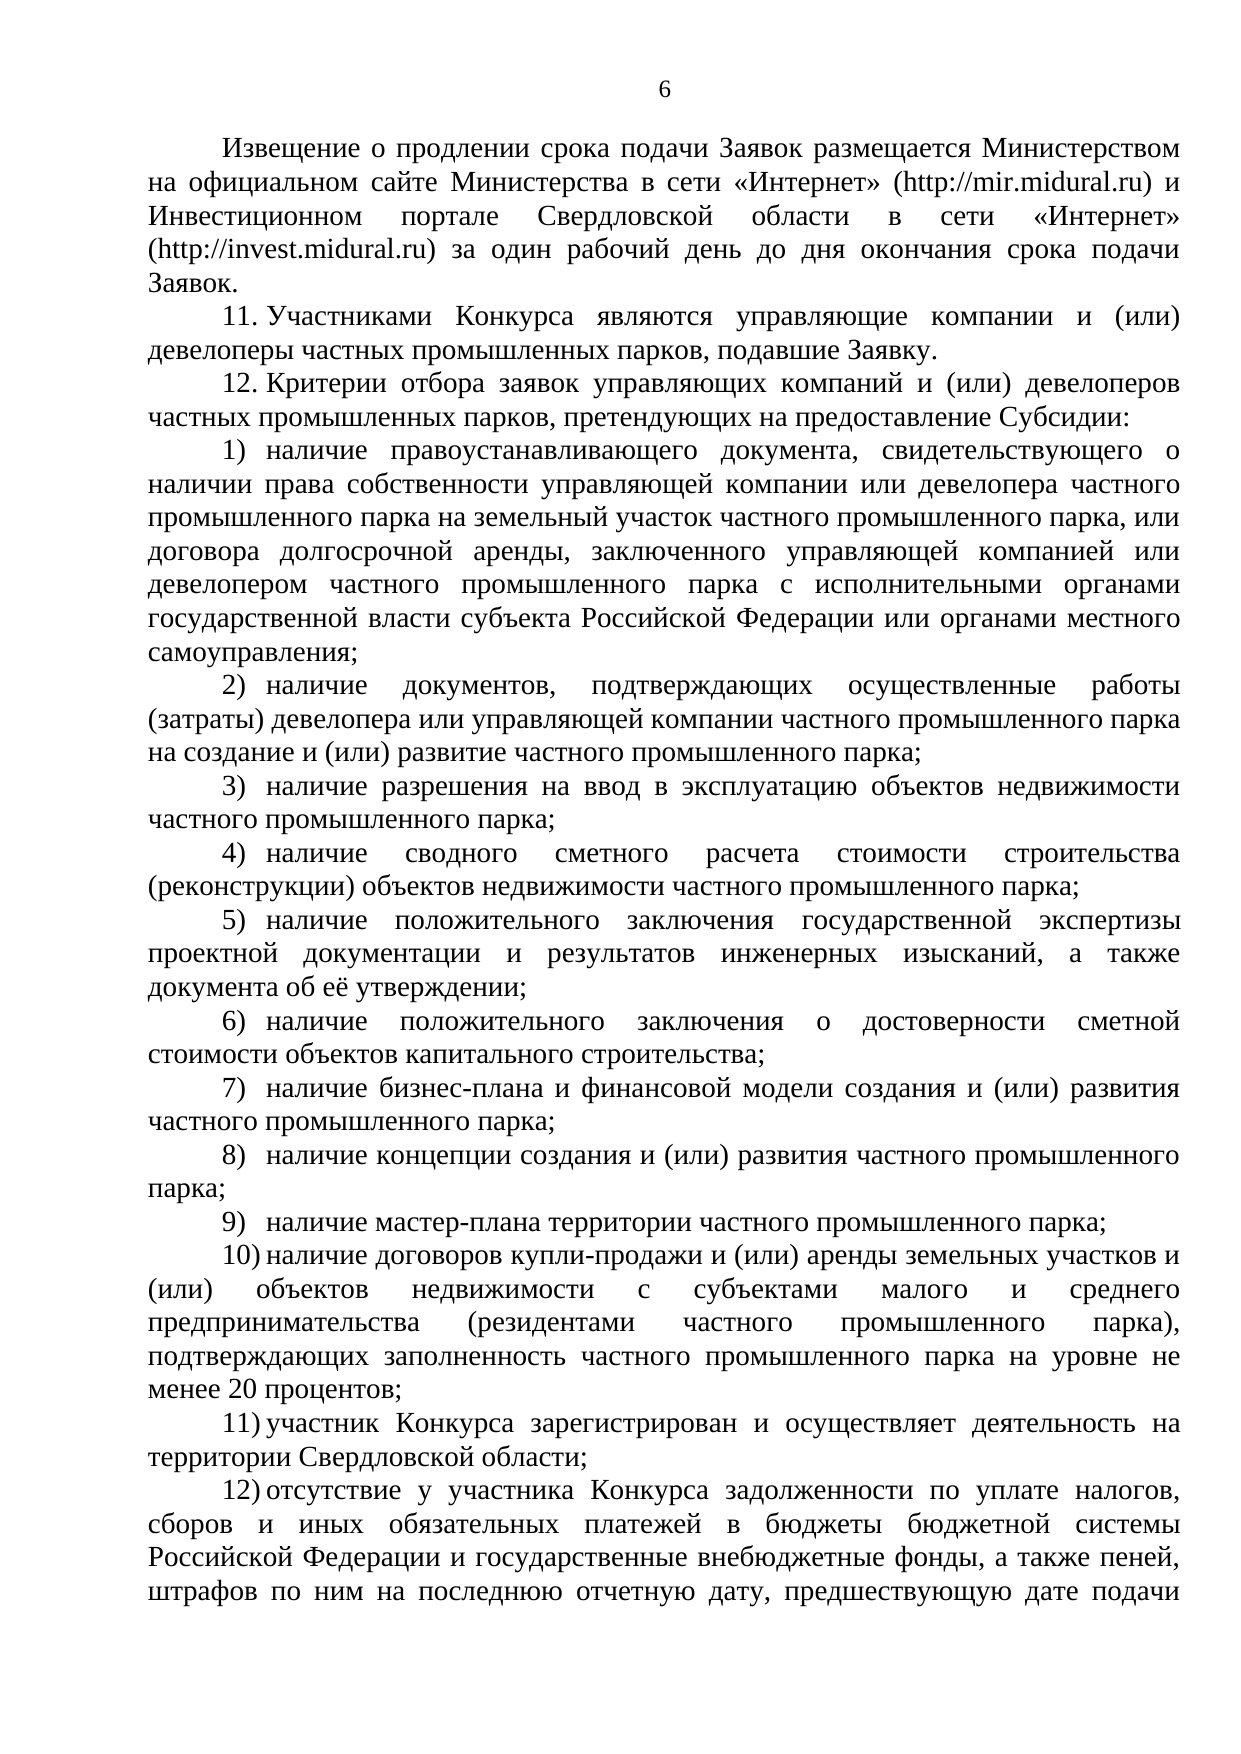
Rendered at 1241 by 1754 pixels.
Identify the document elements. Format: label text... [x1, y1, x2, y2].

list наличие разрешения на ввод в эксплуатацию объектов недвижимости частного промышленного парка; [148, 768, 1181, 835]
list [148, 1472, 1181, 1606]
list наличие концепции создания и (или) развития частного промышленного парка; [148, 1137, 1181, 1204]
list наличие бизнес-плана и финансовой модели создания и (или) развития частного промышленного парка; [148, 1070, 1181, 1137]
list участник Конкурса зарегистрирован и осуществляет деятельность на территории Свердловской области; [148, 1405, 1181, 1472]
list наличие договоров купли-продажи и (или) аренды земельных участков и (или) объектов недвижимости с субъектами малого и среднего предпринимательства (резидентами частного промышленного парка), подтверждающих заполненность частного промышленного парка на уровне не менее 20 процентов; [148, 1237, 1181, 1405]
list Участниками Конкурса являются управляющие компании и (или) девелоперы частных промышленных парков, подавшие Заявку. [148, 298, 1181, 365]
list наличие мастер-плана территории частного промышленного парка; [148, 1204, 1181, 1237]
list наличие положительного заключения государственной экспертизы проектной документации и результатов инженерных изысканий, а также документа об её утверждении; [148, 902, 1181, 1003]
text Извещение о продлении срока подачи Заявок размещается Министерством на официальном сайте Министерства в сети «Интернет» (http://mir.midural.ru) и Инвестиционном портале Свердловской области в сети «Интернет» (http://invest.midural.ru) за один рабочий день до дня окончания срока подачи Заявок. [148, 131, 1181, 298]
list наличие положительного заключения о достоверности сметной стоимости объектов капитального строительства; [148, 1003, 1181, 1070]
list наличие правоустанавливающего документа, свидетельствующего о наличии права собственности управляющей компании или девелопера частного промышленного парка на земельный участок частного промышленного парка, или договора долгосрочной аренды, заключенного управляющей компанией или девелопером частного промышленного парка с исполнительными органами государственной власти субъекта Российской Федерации или органами местного самоуправления; [148, 432, 1181, 667]
list Критерии отбора заявок управляющих компаний и (или) девелоперов частных промышленных парков, претендующих на предоставление Субсидии: [148, 365, 1181, 432]
list наличие сводного сметного расчета стоимости строительства (реконструкции) объектов недвижимости частного промышленного парка; [148, 835, 1181, 902]
list наличие документов, подтверждающих осуществленные работы (затраты) девелопера или управляющей компании частного промышленного парка на создание и (или) развитие частного промышленного парка; [148, 667, 1181, 768]
